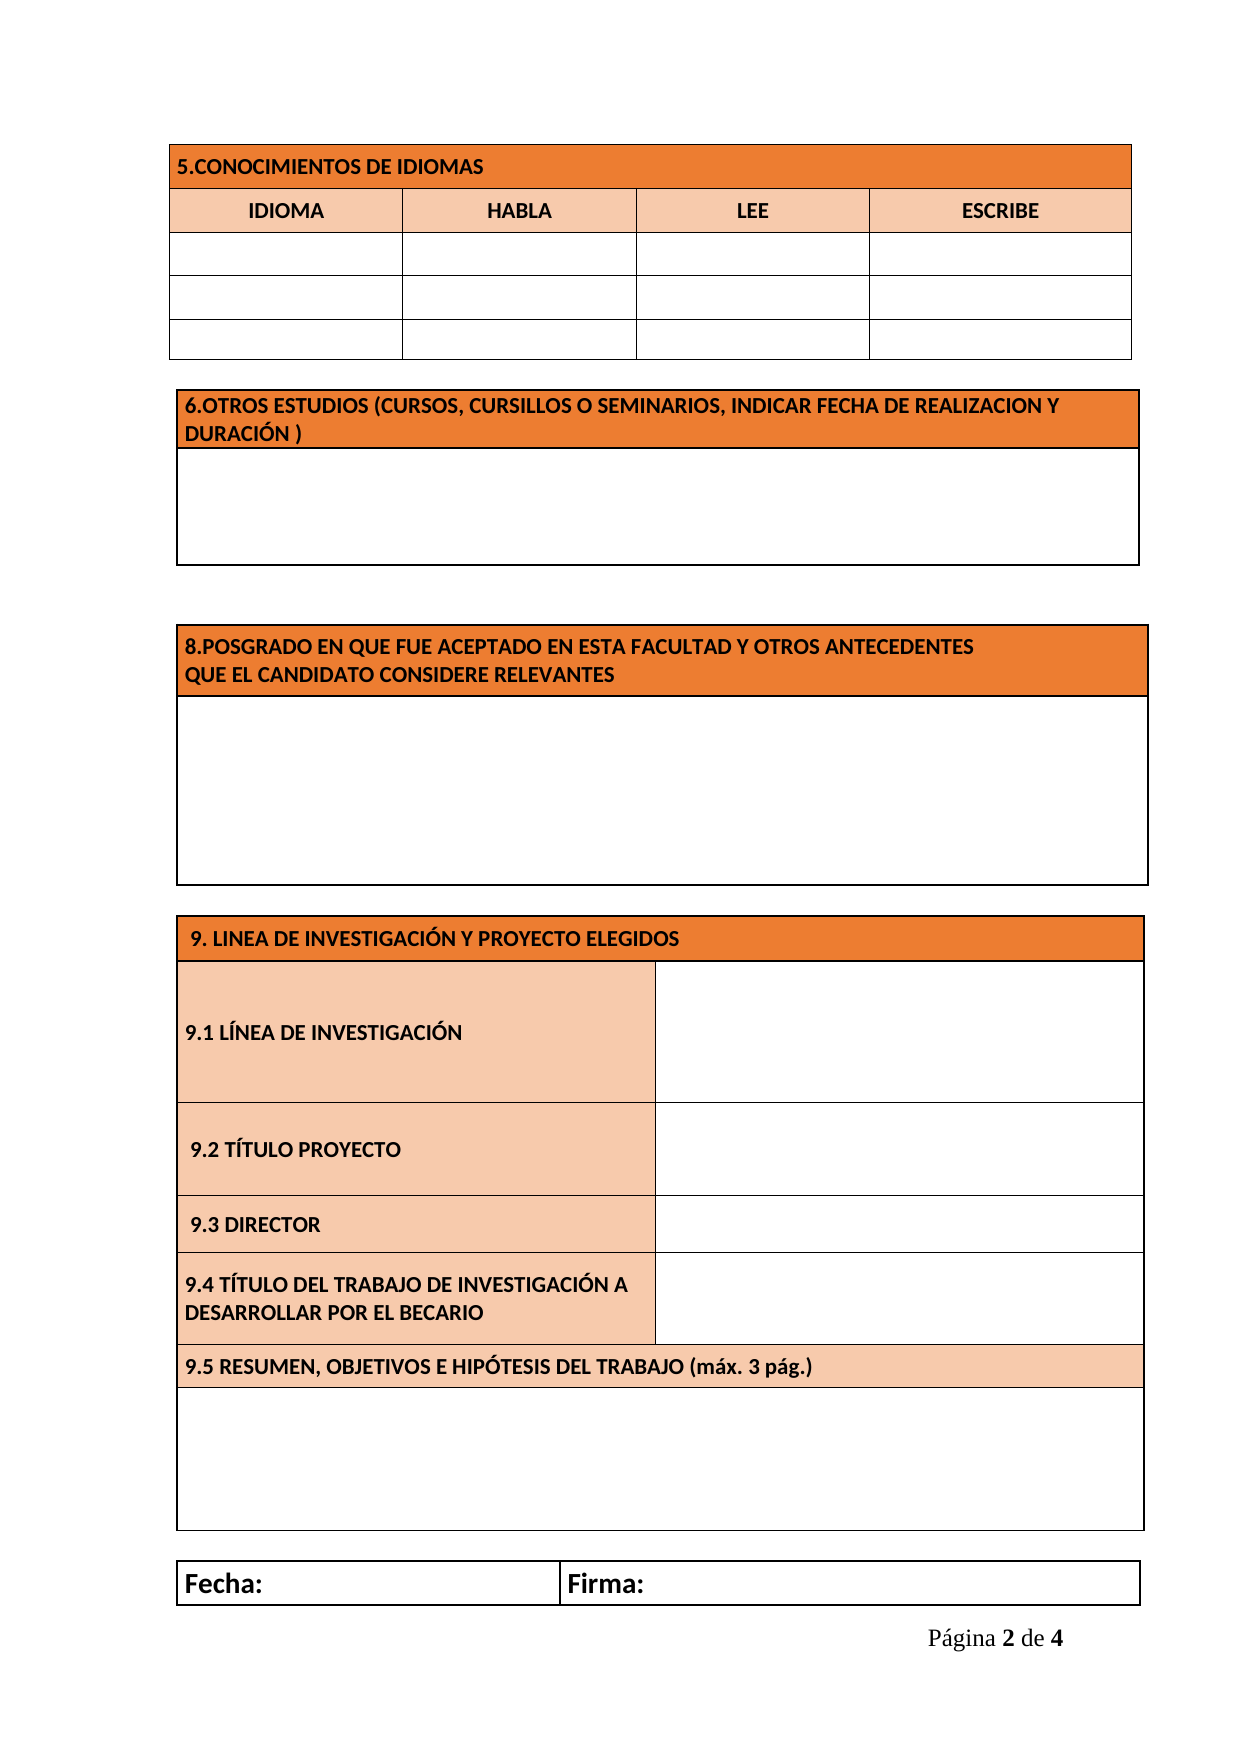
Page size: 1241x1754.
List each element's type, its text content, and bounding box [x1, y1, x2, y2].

table_cell [403, 320, 636, 359]
table_cell 9.3 DIRECTOR [178, 1196, 655, 1252]
table_cell [178, 1388, 1143, 1530]
table_cell 9.4 TÍTULO DEL TRABAJO DE INVESTIGACIÓN A DESARROLLAR POR EL BECARIO [178, 1253, 655, 1344]
table_header 8.POSGRADO EN QUE FUE ACEPTADO EN ESTA FACULTAD Y OTROS ANTECEDENTES QUE EL CANDIDATO CONSIDERE RELEVANTES [178, 626, 1147, 695]
table_cell [656, 1196, 1143, 1252]
table_cell LEE [637, 189, 869, 232]
table_cell HABLA [403, 189, 636, 232]
table_header 9. LINEA DE INVESTIGACIÓN Y PROYECTO ELEGIDOS [178, 917, 1143, 960]
table_cell [170, 276, 402, 319]
table_cell 9.2 TÍTULO PROYECTO [178, 1103, 655, 1195]
table_cell [656, 962, 1143, 1102]
table_cell ESCRIBE [870, 189, 1131, 232]
table_cell [178, 697, 1147, 884]
table_header 6.OTROS ESTUDIOS (CURSOS, CURSILLOS O SEMINARIOS, INDICAR FECHA DE REALIZACION Y DURACIÓN ) [178, 391, 1138, 447]
table_cell [403, 233, 636, 275]
table_cell [637, 276, 869, 319]
table_cell [170, 320, 402, 359]
table_cell [637, 233, 869, 275]
table_cell IDIOMA [170, 189, 402, 232]
table_cell 9.1 LÍNEA DE INVESTIGACIÓN [178, 962, 655, 1102]
table_cell [870, 276, 1131, 319]
table_cell [656, 1103, 1143, 1195]
table_cell [637, 320, 869, 359]
table_cell [403, 276, 636, 319]
table_cell [870, 320, 1131, 359]
table_cell [870, 233, 1131, 275]
table_cell [656, 1253, 1143, 1344]
table_cell [178, 449, 1138, 564]
table_cell 9.5 RESUMEN, OBJETIVOS E HIPÓTESIS DEL TRABAJO (máx. 3 pág.) [178, 1345, 1143, 1387]
table_header Fecha: [178, 1562, 559, 1604]
table_header 5.CONOCIMIENTOS DE IDIOMAS [170, 145, 1131, 188]
table_header Firma: [561, 1562, 1139, 1604]
table_cell [170, 233, 402, 275]
